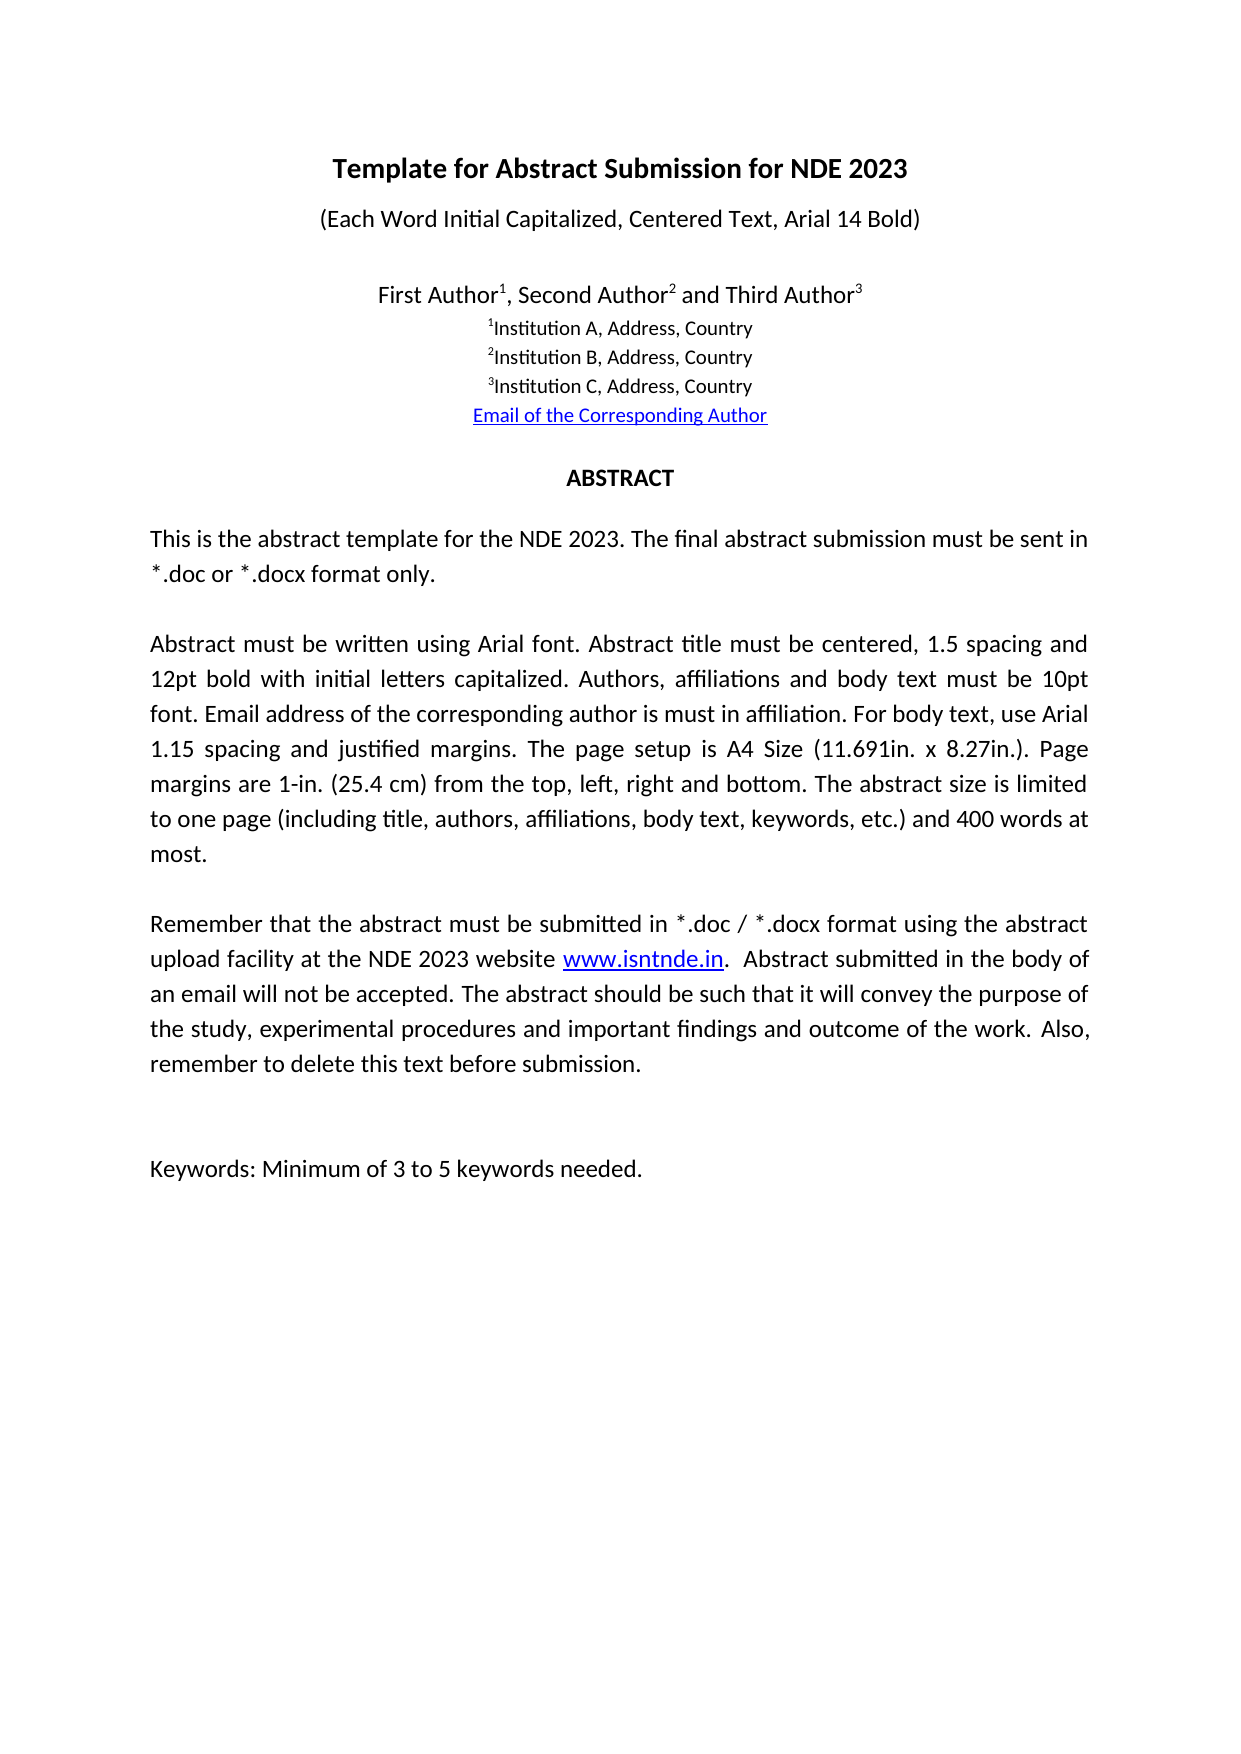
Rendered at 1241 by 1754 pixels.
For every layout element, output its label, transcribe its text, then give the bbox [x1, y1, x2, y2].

text First Author1, Second Author2 and Third Author3 [150, 280, 1090, 310]
text Abstract must be written using Arial font. Abstract title must be centered, 1.5 spacing and 12pt bold with initial letters capitalized. Authors, affiliations and body text must be 10pt font. Email address of the corresponding author is must in affiliation. For body text, use Arial 1.15 spacing and justified margins. The page setup is A4 Size (11.691in. x 8.27in.). Page margins are 1-in. (25.4 cm) from the top, left, right and bottom. The abstract size is limited to one page (including title, authors, affiliations, body text, keywords, etc.) and 400 words at most. [150, 628, 1090, 868]
text 3Institution C, Address, Country [150, 373, 1090, 398]
text Template for Abstract Submission for NDE 2023 [150, 150, 1090, 186]
text 1Institution A, Address, Country [150, 315, 1090, 340]
text (Each Word Initial Capitalized, Centered Text, Arial 14 Bold) [150, 203, 1090, 234]
text ABSTRACT [150, 462, 1090, 492]
text Keywords: Minimum of 3 to 5 keywords needed. [150, 1153, 1090, 1183]
text Remember that the abstract must be submitted in *.doc / *.docx format using the abstract upload facility at the NDE 2023 website www.isntnde.in. Abstract submitted in the body of an email will not be accepted. The abstract should be such that it will convey the purpose of the study, experimental procedures and important findings and outcome of the work. Also, remember to delete this text before submission. [150, 908, 1090, 1078]
text This is the abstract template for the NDE 2023. The final abstract submission must be sent in *.doc or *.docx format only. [150, 523, 1090, 588]
text Email of the Corresponding Author [150, 402, 1090, 428]
text 2Institution B, Address, Country [150, 344, 1090, 369]
